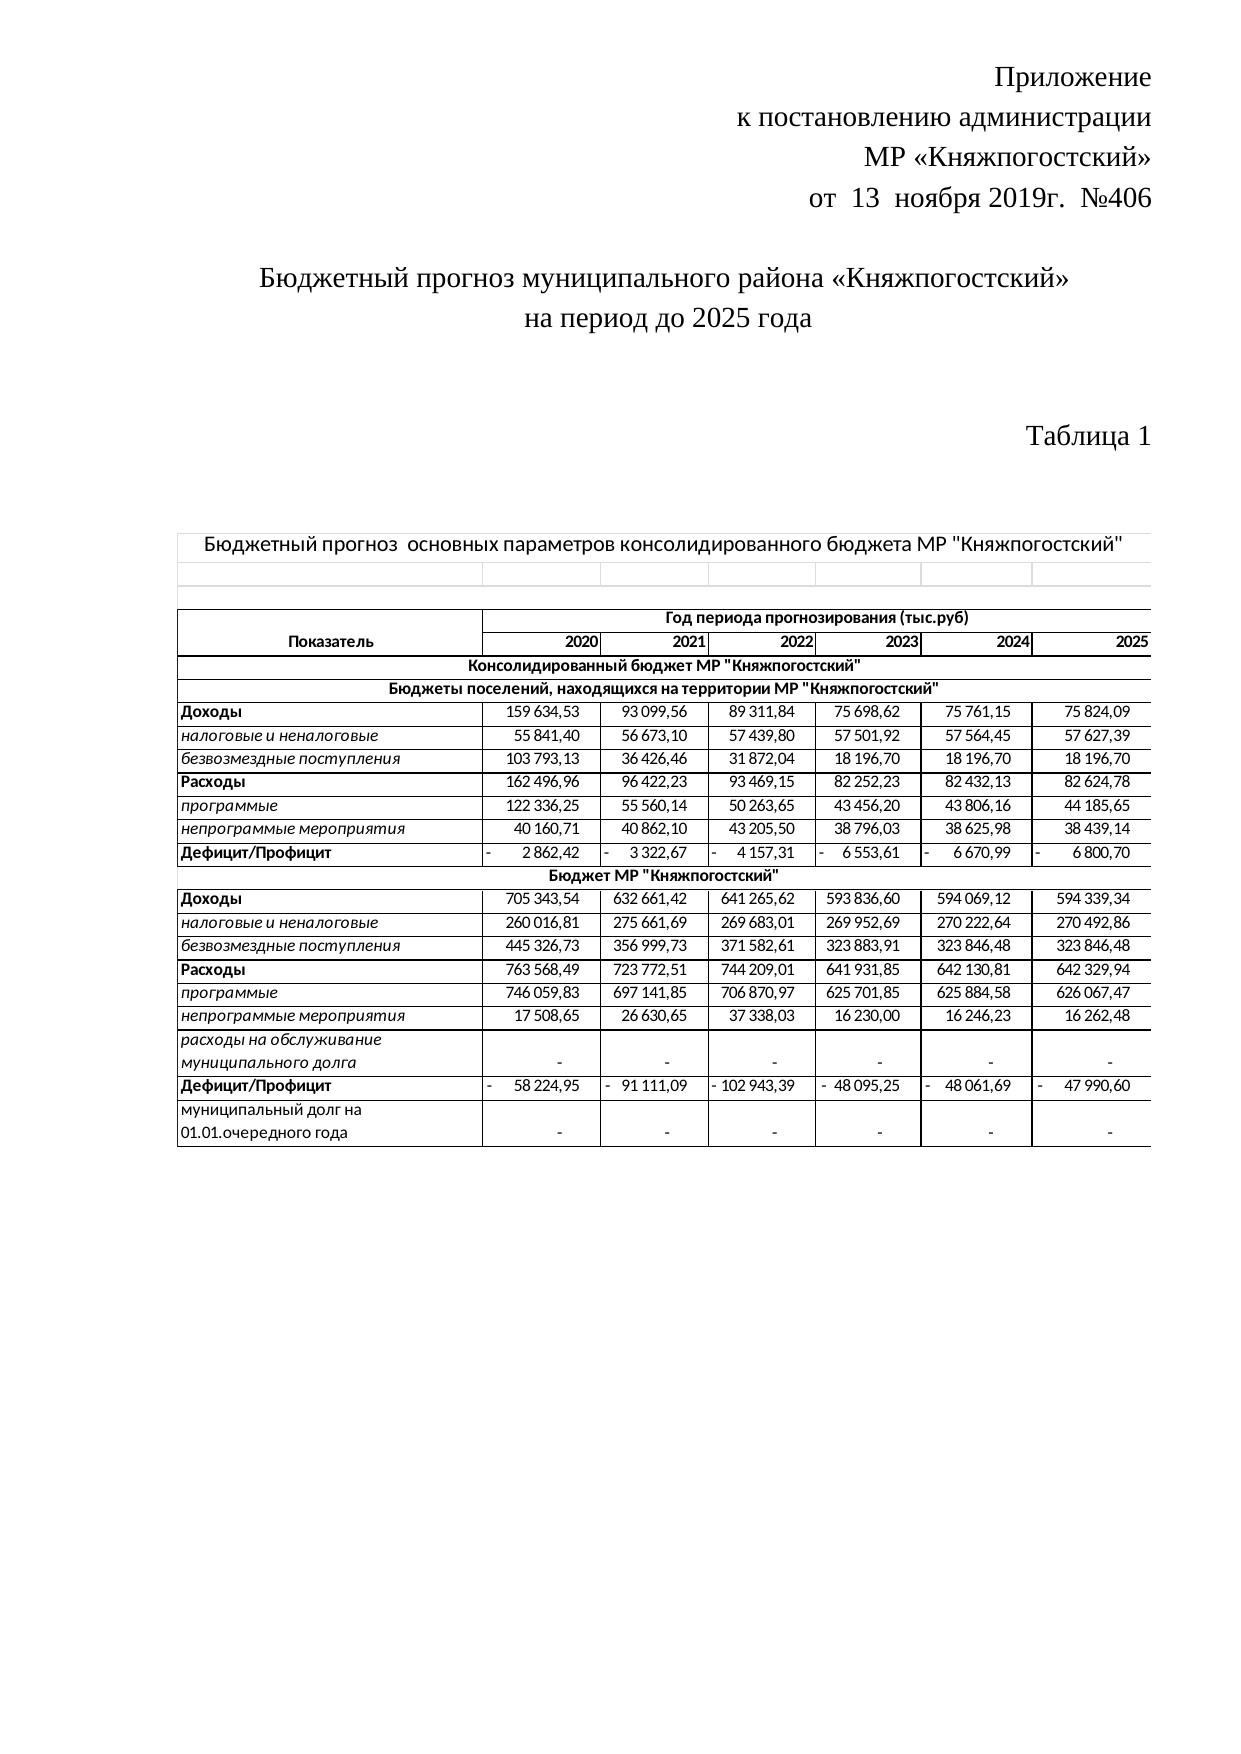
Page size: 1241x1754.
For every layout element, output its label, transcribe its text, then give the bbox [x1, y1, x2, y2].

text МР «Княжпогостский» [177, 139, 1152, 173]
text Бюджетный прогноз муниципального района «Княжпогостский» [177, 260, 1152, 294]
text Приложение [177, 59, 1152, 93]
text от 13 ноября 2019г. №406 [177, 180, 1152, 213]
text к постановлению администрации [177, 99, 1152, 133]
text Таблица 1 [177, 418, 1152, 452]
text на период до 2025 года [177, 300, 1152, 334]
